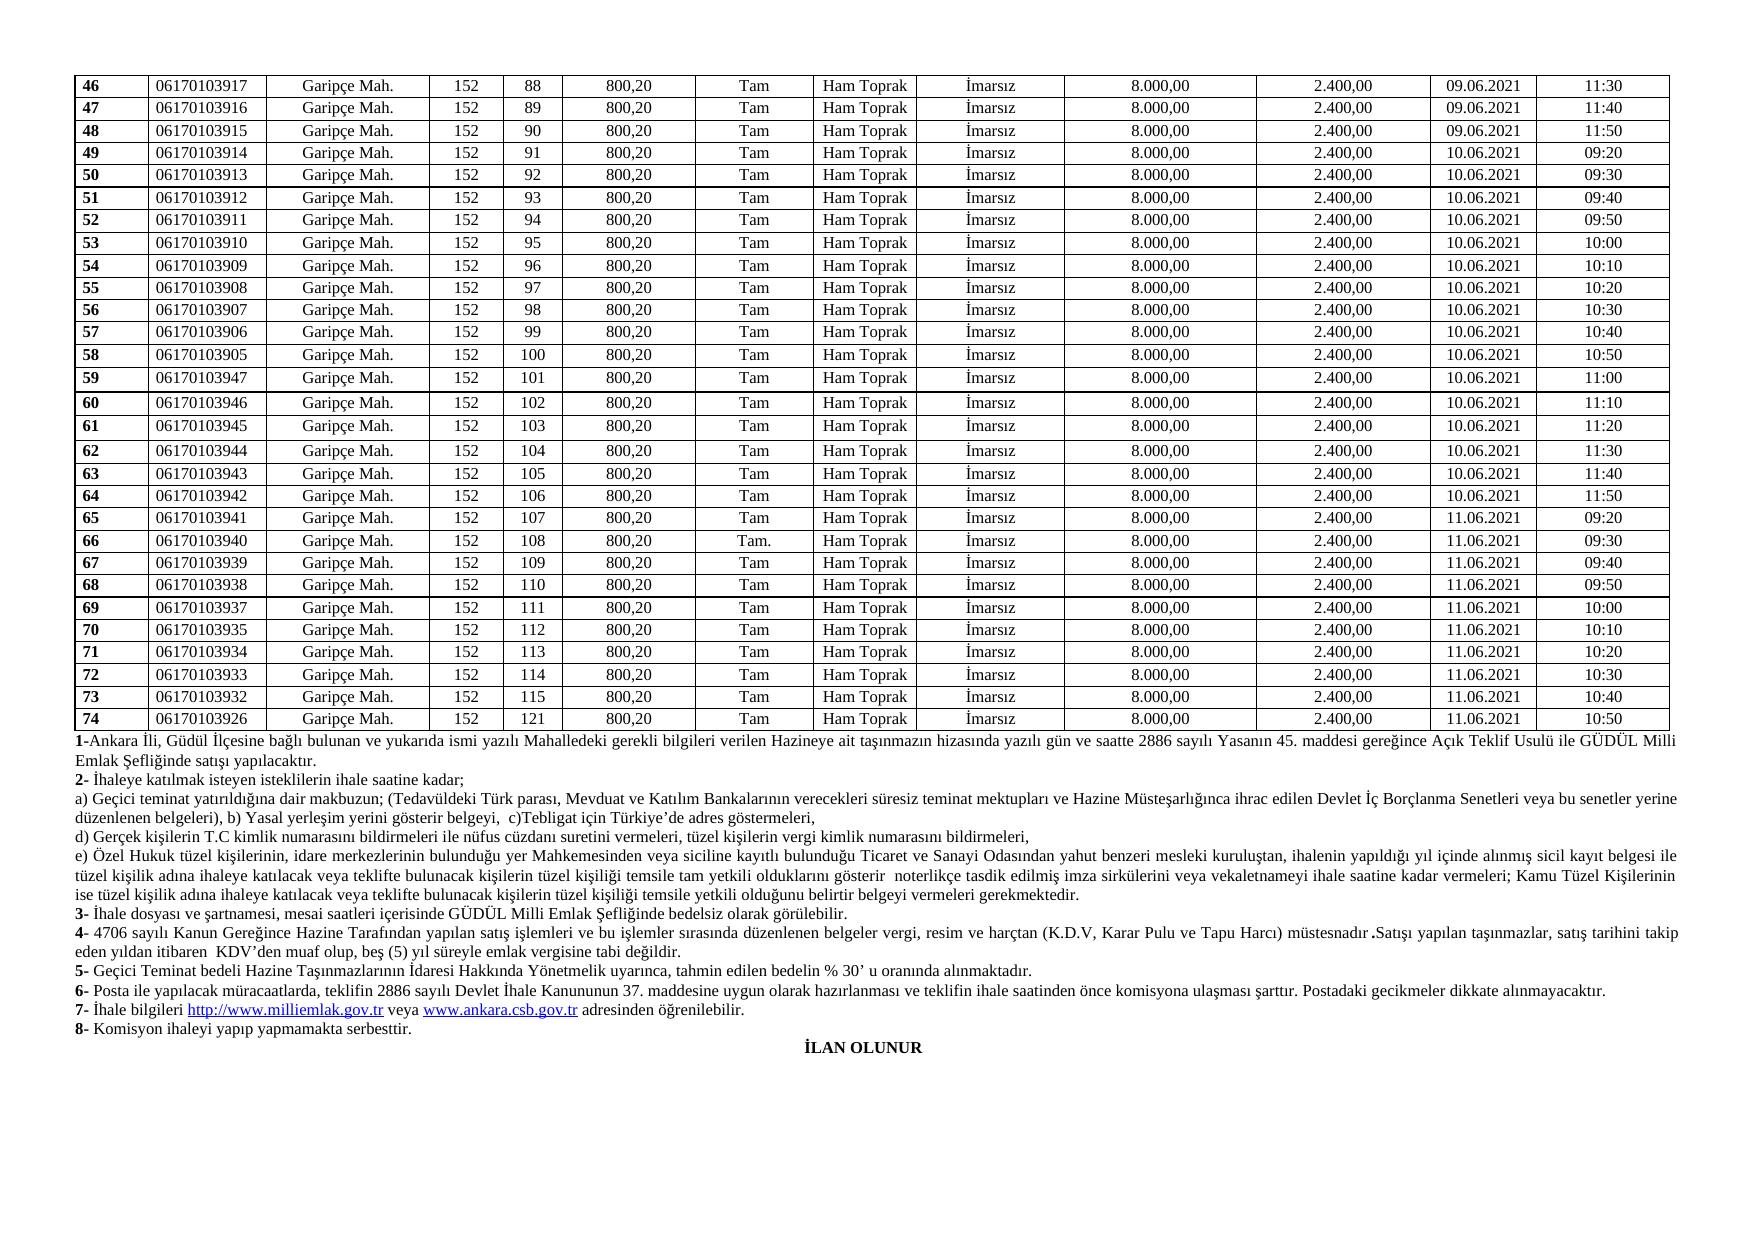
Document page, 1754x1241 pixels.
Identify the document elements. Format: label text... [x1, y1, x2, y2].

table_cell 8.000,00 [1065, 165, 1256, 186]
table_cell Garipçe Mah. [267, 322, 429, 343]
table_cell 800,20 [563, 416, 695, 439]
table_cell Tam [696, 664, 813, 686]
table_cell 2.400,00 [1257, 531, 1430, 552]
text 3- İhale dosyası ve şartnamesi, mesai saatleri içerisinde GÜDÜL Milli Emlak Şefliğinde bedelsiz olarak görülebilir. [75, 904, 1679, 923]
table_cell İmarsız [917, 278, 1064, 299]
table_cell Ham Toprak [814, 620, 916, 641]
table_cell Tam [696, 642, 813, 663]
table_cell 800,20 [563, 486, 695, 507]
table_cell 2.400,00 [1257, 508, 1430, 529]
table_cell 09:30 [1537, 165, 1669, 186]
table_cell İmarsız [917, 508, 1064, 529]
table_cell 800,20 [563, 210, 695, 232]
table_cell 11:30 [1537, 76, 1669, 97]
table_cell 800,20 [563, 165, 695, 186]
table_cell 2.400,00 [1257, 76, 1430, 97]
table_cell 2.400,00 [1257, 300, 1430, 321]
table_cell 8.000,00 [1065, 709, 1256, 730]
table_cell 58 [76, 345, 148, 367]
table_cell 152 [430, 642, 503, 663]
table_cell 2.400,00 [1257, 687, 1430, 708]
table_cell İmarsız [917, 322, 1064, 343]
table_cell 8.000,00 [1065, 393, 1256, 415]
table_cell 50 [76, 165, 148, 186]
table_cell 10.06.2021 [1431, 441, 1536, 463]
text İLAN OLUNUR [75, 1038, 1679, 1057]
table_cell 99 [504, 322, 562, 343]
table_cell Tam [696, 598, 813, 619]
table_cell İmarsız [917, 210, 1064, 232]
table_cell İmarsız [917, 393, 1064, 415]
table_cell 11:40 [1537, 98, 1669, 119]
table_cell 152 [430, 233, 503, 254]
table_cell 10.06.2021 [1431, 345, 1536, 367]
table_cell Garipçe Mah. [267, 368, 429, 391]
table_cell 8.000,00 [1065, 531, 1256, 552]
text 5- Geçici Teminat bedeli Hazine Taşınmazlarının İdaresi Hakkında Yönetmelik uyarınca, tahmin edilen bedelin % 30’ u oranında alınmaktadır. [75, 961, 1679, 980]
table_cell Garipçe Mah. [267, 416, 429, 439]
table_cell 46 [76, 76, 148, 97]
table_cell 112 [504, 620, 562, 641]
table_cell 11:50 [1537, 121, 1669, 142]
text 4- 4706 sayılı Kanun Gereğince Hazine Tarafından yapılan satış işlemleri ve bu işlemler sırasında düzenlenen belgeler vergi, resim ve harçtan (K.D.V, Karar Pulu ve Tapu Harcı) müstesnadır.Satışı yapılan taşınmazlar, satış tarihini takip eden yıldan itibaren KDV’den muaf olup, beş (5) yıl süreyle emlak vergisine tabi değildir. [75, 923, 1679, 961]
table_cell 2.400,00 [1257, 143, 1430, 164]
table_cell Ham Toprak [814, 165, 916, 186]
table_cell 2.400,00 [1257, 165, 1430, 186]
table_cell 47 [76, 98, 148, 119]
table_cell Tam [696, 575, 813, 596]
table_cell Ham Toprak [814, 664, 916, 686]
table_cell 10:50 [1537, 345, 1669, 367]
table_cell İmarsız [917, 255, 1064, 277]
table_cell 152 [430, 486, 503, 507]
table_cell 10:50 [1537, 709, 1669, 730]
table_cell Tam [696, 486, 813, 507]
table_cell 800,20 [563, 598, 695, 619]
table_cell 10.06.2021 [1431, 368, 1536, 391]
table_cell Ham Toprak [814, 121, 916, 142]
table_cell 2.400,00 [1257, 210, 1430, 232]
table_cell 152 [430, 393, 503, 415]
table_cell 09:40 [1537, 553, 1669, 574]
table_cell 110 [504, 575, 562, 596]
table_cell Tam [696, 98, 813, 119]
table_cell 8.000,00 [1065, 687, 1256, 708]
table_cell 11:50 [1537, 486, 1669, 507]
table_cell İmarsız [917, 664, 1064, 686]
table_cell 107 [504, 508, 562, 529]
table_cell 90 [504, 121, 562, 142]
table_cell Tam [696, 143, 813, 164]
table_cell 10.06.2021 [1431, 143, 1536, 164]
table_cell 800,20 [563, 642, 695, 663]
table_cell 8.000,00 [1065, 642, 1256, 663]
table_cell 74 [76, 709, 148, 730]
table_cell 06170103911 [149, 210, 266, 232]
table_cell 152 [430, 322, 503, 343]
table_cell 92 [504, 165, 562, 186]
table_cell 2.400,00 [1257, 368, 1430, 391]
table_cell 152 [430, 620, 503, 641]
table_cell İmarsız [917, 441, 1064, 463]
table_cell 115 [504, 687, 562, 708]
table_cell Tam [696, 441, 813, 463]
table_cell 95 [504, 233, 562, 254]
table_cell Ham Toprak [814, 98, 916, 119]
table_cell 06170103943 [149, 464, 266, 485]
table_cell Ham Toprak [814, 76, 916, 97]
table_cell 8.000,00 [1065, 598, 1256, 619]
table_cell 06170103912 [149, 188, 266, 209]
table_cell 152 [430, 188, 503, 209]
table_cell 06170103913 [149, 165, 266, 186]
table_cell 06170103935 [149, 620, 266, 641]
table_cell Garipçe Mah. [267, 464, 429, 485]
table_cell İmarsız [917, 233, 1064, 254]
table_cell 11:40 [1537, 464, 1669, 485]
table_cell 8.000,00 [1065, 76, 1256, 97]
table_cell İmarsız [917, 368, 1064, 391]
table_cell 8.000,00 [1065, 98, 1256, 119]
table_cell 06170103932 [149, 687, 266, 708]
table_cell 06170103916 [149, 98, 266, 119]
table_cell Ham Toprak [814, 300, 916, 321]
table_cell 152 [430, 210, 503, 232]
table_cell İmarsız [917, 531, 1064, 552]
table_cell 152 [430, 255, 503, 277]
table_cell 52 [76, 210, 148, 232]
table_cell Garipçe Mah. [267, 393, 429, 415]
table_cell 10:30 [1537, 300, 1669, 321]
table_cell 152 [430, 687, 503, 708]
table_cell 06170103941 [149, 508, 266, 529]
table_cell 11.06.2021 [1431, 575, 1536, 596]
table_cell Garipçe Mah. [267, 620, 429, 641]
table_cell 57 [76, 322, 148, 343]
table_cell 10.06.2021 [1431, 233, 1536, 254]
table_cell 94 [504, 210, 562, 232]
table_cell Ham Toprak [814, 345, 916, 367]
table_cell 70 [76, 620, 148, 641]
table_cell 8.000,00 [1065, 210, 1256, 232]
table_cell 09:30 [1537, 531, 1669, 552]
table_cell 06170103944 [149, 441, 266, 463]
table_cell 10.06.2021 [1431, 322, 1536, 343]
table_cell Garipçe Mah. [267, 255, 429, 277]
table_cell Garipçe Mah. [267, 687, 429, 708]
table_cell İmarsız [917, 464, 1064, 485]
table_cell 10:00 [1537, 598, 1669, 619]
table_cell 49 [76, 143, 148, 164]
table_cell 67 [76, 553, 148, 574]
table_cell 800,20 [563, 233, 695, 254]
table_cell 68 [76, 575, 148, 596]
table_cell Tam [696, 322, 813, 343]
table_cell Garipçe Mah. [267, 709, 429, 730]
table_cell 152 [430, 143, 503, 164]
table_cell 91 [504, 143, 562, 164]
table_cell 113 [504, 642, 562, 663]
table_cell 152 [430, 441, 503, 463]
table_cell Garipçe Mah. [267, 76, 429, 97]
table_cell 10:10 [1537, 620, 1669, 641]
table_cell 800,20 [563, 98, 695, 119]
table_cell 10:20 [1537, 642, 1669, 663]
table_cell 152 [430, 508, 503, 529]
table_cell Garipçe Mah. [267, 98, 429, 119]
table_cell Ham Toprak [814, 598, 916, 619]
table_cell 2.400,00 [1257, 255, 1430, 277]
table_cell Ham Toprak [814, 486, 916, 507]
table_cell Ham Toprak [814, 278, 916, 299]
table_cell 114 [504, 664, 562, 686]
table_cell 800,20 [563, 709, 695, 730]
table_cell 152 [430, 416, 503, 439]
table_cell 2.400,00 [1257, 121, 1430, 142]
table_cell 8.000,00 [1065, 464, 1256, 485]
table_cell 06170103933 [149, 664, 266, 686]
table_cell 06170103940 [149, 531, 266, 552]
table_cell 69 [76, 598, 148, 619]
table_cell 2.400,00 [1257, 464, 1430, 485]
table_cell 06170103906 [149, 322, 266, 343]
table_cell Tam [696, 233, 813, 254]
table_cell Tam [696, 687, 813, 708]
table_cell 152 [430, 553, 503, 574]
table_cell Tam [696, 553, 813, 574]
table_cell 109 [504, 553, 562, 574]
table_cell Ham Toprak [814, 642, 916, 663]
table_cell Ham Toprak [814, 188, 916, 209]
table_cell 152 [430, 300, 503, 321]
text a) Geçici teminat yatırıldığına dair makbuzun; (Tedavüldeki Türk parası, Mevduat ve Katılım Bankalarının verecekleri süresiz teminat mektupları ve Hazine Müsteşarlığınca ihrac edilen Devlet İç Borçlanma Senetleri veya bu senetler yerine düzenlenen belgeleri), b) Yasal yerleşim yerini gösterir belgeyi, c)Tebligat için Türkiye’de adres göstermeleri, [75, 789, 1679, 827]
table_cell 06170103946 [149, 393, 266, 415]
table_cell 09:20 [1537, 143, 1669, 164]
table_cell 97 [504, 278, 562, 299]
table_cell 10:10 [1537, 255, 1669, 277]
table_cell Tam [696, 416, 813, 439]
table_cell Garipçe Mah. [267, 508, 429, 529]
table_cell İmarsız [917, 642, 1064, 663]
table_cell 152 [430, 76, 503, 97]
table_cell Tam [696, 345, 813, 367]
table_cell 11.06.2021 [1431, 508, 1536, 529]
table_cell 06170103910 [149, 233, 266, 254]
table_cell 06170103947 [149, 368, 266, 391]
table_cell 10:40 [1537, 687, 1669, 708]
table_cell Garipçe Mah. [267, 165, 429, 186]
table_cell 60 [76, 393, 148, 415]
table_cell 11:20 [1537, 416, 1669, 439]
table_cell 11.06.2021 [1431, 642, 1536, 663]
table_cell 2.400,00 [1257, 575, 1430, 596]
table_cell 2.400,00 [1257, 598, 1430, 619]
table_cell 8.000,00 [1065, 416, 1256, 439]
table_cell Tam [696, 300, 813, 321]
table_cell 105 [504, 464, 562, 485]
table_cell İmarsız [917, 687, 1064, 708]
table_cell 8.000,00 [1065, 575, 1256, 596]
table_cell 152 [430, 575, 503, 596]
table_cell 10.06.2021 [1431, 300, 1536, 321]
text d) Gerçek kişilerin T.C kimlik numarasını bildirmeleri ile nüfus cüzdanı suretini vermeleri, tüzel kişilerin vergi kimlik numarasını bildirmeleri, [75, 827, 1679, 846]
table_cell 106 [504, 486, 562, 507]
table_cell 8.000,00 [1065, 322, 1256, 343]
table_cell 800,20 [563, 393, 695, 415]
table_cell 10:20 [1537, 278, 1669, 299]
table_cell 09:50 [1537, 575, 1669, 596]
table_cell 10.06.2021 [1431, 486, 1536, 507]
table_cell 8.000,00 [1065, 143, 1256, 164]
table_cell 11.06.2021 [1431, 709, 1536, 730]
table_cell 152 [430, 664, 503, 686]
table_cell İmarsız [917, 575, 1064, 596]
table_cell 2.400,00 [1257, 416, 1430, 439]
table_cell 152 [430, 531, 503, 552]
table_cell 73 [76, 687, 148, 708]
table_cell Garipçe Mah. [267, 300, 429, 321]
table_cell Ham Toprak [814, 464, 916, 485]
table_cell 111 [504, 598, 562, 619]
table_cell İmarsız [917, 620, 1064, 641]
table_cell 65 [76, 508, 148, 529]
table_cell Tam [696, 76, 813, 97]
table_cell İmarsız [917, 598, 1064, 619]
table_cell 152 [430, 464, 503, 485]
table_cell Tam [696, 278, 813, 299]
table_cell 152 [430, 709, 503, 730]
table_cell 06170103945 [149, 416, 266, 439]
table_cell 06170103937 [149, 598, 266, 619]
table_cell Garipçe Mah. [267, 345, 429, 367]
table_cell Garipçe Mah. [267, 143, 429, 164]
table_cell 8.000,00 [1065, 368, 1256, 391]
table_cell 11.06.2021 [1431, 620, 1536, 641]
table_cell 800,20 [563, 620, 695, 641]
table_cell Ham Toprak [814, 368, 916, 391]
table_cell 8.000,00 [1065, 121, 1256, 142]
table_cell 09:40 [1537, 188, 1669, 209]
table_cell 10:00 [1537, 233, 1669, 254]
table_cell 11.06.2021 [1431, 687, 1536, 708]
table_cell 09.06.2021 [1431, 98, 1536, 119]
table_cell 55 [76, 278, 148, 299]
table_cell 152 [430, 598, 503, 619]
table_cell 800,20 [563, 76, 695, 97]
table_cell Garipçe Mah. [267, 441, 429, 463]
table_cell 800,20 [563, 368, 695, 391]
table_cell 48 [76, 121, 148, 142]
table_cell 10.06.2021 [1431, 416, 1536, 439]
table_cell Tam [696, 508, 813, 529]
table_cell Garipçe Mah. [267, 642, 429, 663]
table_cell İmarsız [917, 98, 1064, 119]
table_cell Garipçe Mah. [267, 575, 429, 596]
table_cell 06170103908 [149, 278, 266, 299]
table_cell Tam [696, 165, 813, 186]
table_cell 101 [504, 368, 562, 391]
table_cell 2.400,00 [1257, 441, 1430, 463]
table_cell 8.000,00 [1065, 345, 1256, 367]
table_cell Garipçe Mah. [267, 233, 429, 254]
table_cell 06170103938 [149, 575, 266, 596]
table_cell 09.06.2021 [1431, 121, 1536, 142]
table_cell 10.06.2021 [1431, 278, 1536, 299]
table_cell İmarsız [917, 345, 1064, 367]
table_cell 152 [430, 98, 503, 119]
table_cell Ham Toprak [814, 416, 916, 439]
table_cell Ham Toprak [814, 210, 916, 232]
table_cell 2.400,00 [1257, 486, 1430, 507]
text 1-Ankara İli, Güdül İlçesine bağlı bulunan ve yukarıda ismi yazılı Mahalledeki gerekli bilgileri verilen Hazineye ait taşınmazın hizasında yazılı gün ve saatte 2886 sayılı Yasanın 45. maddesi gereğince Açık Teklif Usulü ile GÜDÜL Milli Emlak Şefliğinde satışı yapılacaktır. [75, 731, 1679, 769]
table_cell 10.06.2021 [1431, 464, 1536, 485]
table_cell 2.400,00 [1257, 664, 1430, 686]
table_cell 06170103905 [149, 345, 266, 367]
table_cell 108 [504, 531, 562, 552]
table_cell Garipçe Mah. [267, 553, 429, 574]
table_cell 800,20 [563, 345, 695, 367]
table_cell 06170103939 [149, 553, 266, 574]
table_cell 11.06.2021 [1431, 553, 1536, 574]
table_cell 121 [504, 709, 562, 730]
table_cell Tam [696, 368, 813, 391]
table_cell 06170103914 [149, 143, 266, 164]
text 7- İhale bilgileri http://www.milliemlak.gov.tr veya www.ankara.csb.gov.tr adresinden öğrenilebilir. [75, 999, 1679, 1019]
table_cell 2.400,00 [1257, 553, 1430, 574]
table_cell 2.400,00 [1257, 709, 1430, 730]
table_cell İmarsız [917, 486, 1064, 507]
table_cell 2.400,00 [1257, 278, 1430, 299]
table_cell 66 [76, 531, 148, 552]
table_cell 06170103926 [149, 709, 266, 730]
table_cell 152 [430, 121, 503, 142]
table_cell Ham Toprak [814, 322, 916, 343]
table_cell 11.06.2021 [1431, 531, 1536, 552]
table_cell 102 [504, 393, 562, 415]
table_cell 11:30 [1537, 441, 1669, 463]
table_cell 8.000,00 [1065, 255, 1256, 277]
table_cell 72 [76, 664, 148, 686]
table_cell 09.06.2021 [1431, 76, 1536, 97]
table_cell 10.06.2021 [1431, 165, 1536, 186]
table_cell Ham Toprak [814, 575, 916, 596]
table_cell 800,20 [563, 464, 695, 485]
table_cell 11:10 [1537, 393, 1669, 415]
table_cell Tam [696, 210, 813, 232]
table_cell Tam [696, 464, 813, 485]
table_cell 56 [76, 300, 148, 321]
table_cell Ham Toprak [814, 233, 916, 254]
table_cell 06170103907 [149, 300, 266, 321]
table_cell Garipçe Mah. [267, 210, 429, 232]
table_cell Garipçe Mah. [267, 531, 429, 552]
table_cell Garipçe Mah. [267, 188, 429, 209]
table_cell 800,20 [563, 531, 695, 552]
table_cell Tam [696, 188, 813, 209]
table_cell İmarsız [917, 121, 1064, 142]
table_cell 61 [76, 416, 148, 439]
table_cell 2.400,00 [1257, 642, 1430, 663]
table_cell 10.06.2021 [1431, 393, 1536, 415]
table_cell 06170103915 [149, 121, 266, 142]
text e) Özel Hukuk tüzel kişilerinin, idare merkezlerinin bulunduğu yer Mahkemesinden veya siciline kayıtlı bulunduğu Ticaret ve Sanayi Odasından yahut benzeri mesleki kuruluştan, ihalenin yapıldığı yıl içinde alınmış sicil kayıt belgesi ile tüzel kişilik adına ihaleye katılacak veya teklifte bulunacak kişilerin tüzel kişiliği temsile tam yetkili olduklarını gösterir noterlikçe tasdik edilmiş imza sirkülerini veya vekaletnameyi ihale saatine kadar vermeleri; Kamu Tüzel Kişilerinin ise tüzel kişilik adına ihaleye katılacak veya teklifte bulunacak kişilerin tüzel kişiliği temsile yetkili olduğunu belirtir belgeyi vermeleri gerekmektedir. [75, 846, 1679, 904]
table_cell 88 [504, 76, 562, 97]
table_cell 800,20 [563, 121, 695, 142]
table_cell Ham Toprak [814, 553, 916, 574]
table_cell 152 [430, 165, 503, 186]
table_cell İmarsız [917, 709, 1064, 730]
table_cell 800,20 [563, 553, 695, 574]
table_cell 8.000,00 [1065, 620, 1256, 641]
table_cell 8.000,00 [1065, 441, 1256, 463]
table_cell 152 [430, 368, 503, 391]
table_cell 63 [76, 464, 148, 485]
table_cell 8.000,00 [1065, 300, 1256, 321]
table_cell 11:00 [1537, 368, 1669, 391]
table_cell 06170103909 [149, 255, 266, 277]
table_cell Ham Toprak [814, 255, 916, 277]
table_cell 93 [504, 188, 562, 209]
table_cell 8.000,00 [1065, 508, 1256, 529]
table_cell 59 [76, 368, 148, 391]
table_cell Ham Toprak [814, 393, 916, 415]
table_cell 800,20 [563, 188, 695, 209]
table_cell Ham Toprak [814, 531, 916, 552]
table_cell 10:30 [1537, 664, 1669, 686]
table_cell 800,20 [563, 441, 695, 463]
table_cell İmarsız [917, 76, 1064, 97]
table_cell 06170103917 [149, 76, 266, 97]
table_cell 54 [76, 255, 148, 277]
table_cell 53 [76, 233, 148, 254]
text 6- Posta ile yapılacak müracaatlarda, teklifin 2886 sayılı Devlet İhale Kanununun 37. maddesine uygun olarak hazırlanması ve teklifin ihale saatinden önce komisyona ulaşması şarttır. Postadaki gecikmeler dikkate alınmayacaktır. [75, 980, 1679, 999]
table_cell 800,20 [563, 575, 695, 596]
text 2- İhaleye katılmak isteyen isteklilerin ihale saatine kadar; [75, 769, 1679, 789]
table_cell Garipçe Mah. [267, 121, 429, 142]
table_cell Garipçe Mah. [267, 278, 429, 299]
table_cell 800,20 [563, 255, 695, 277]
table_cell 2.400,00 [1257, 393, 1430, 415]
table_cell 10:40 [1537, 322, 1669, 343]
table_cell İmarsız [917, 553, 1064, 574]
table_cell Ham Toprak [814, 441, 916, 463]
table_cell 98 [504, 300, 562, 321]
table_cell 800,20 [563, 687, 695, 708]
table_cell 8.000,00 [1065, 233, 1256, 254]
table_cell İmarsız [917, 165, 1064, 186]
table_cell Tam [696, 620, 813, 641]
table_cell 103 [504, 416, 562, 439]
table_cell 2.400,00 [1257, 345, 1430, 367]
table_cell 09:50 [1537, 210, 1669, 232]
text 8- Komisyon ihaleyi yapıp yapmamakta serbesttir. [75, 1019, 1679, 1038]
table_cell Ham Toprak [814, 143, 916, 164]
table_cell 152 [430, 345, 503, 367]
table_cell 51 [76, 188, 148, 209]
table_cell Ham Toprak [814, 508, 916, 529]
table_cell İmarsız [917, 300, 1064, 321]
table_cell 2.400,00 [1257, 233, 1430, 254]
table_cell 10.06.2021 [1431, 188, 1536, 209]
table_cell 2.400,00 [1257, 322, 1430, 343]
table_cell 11.06.2021 [1431, 598, 1536, 619]
table_cell 152 [430, 278, 503, 299]
table_cell İmarsız [917, 416, 1064, 439]
table_cell 104 [504, 441, 562, 463]
table_cell 800,20 [563, 508, 695, 529]
table_cell Ham Toprak [814, 687, 916, 708]
table_cell 800,20 [563, 300, 695, 321]
table_cell Garipçe Mah. [267, 598, 429, 619]
table_cell 09:20 [1537, 508, 1669, 529]
table_cell Garipçe Mah. [267, 486, 429, 507]
table_cell 96 [504, 255, 562, 277]
table_cell 8.000,00 [1065, 664, 1256, 686]
table_cell 8.000,00 [1065, 486, 1256, 507]
table_cell 06170103942 [149, 486, 266, 507]
table_cell Tam [696, 255, 813, 277]
table_cell Tam. [696, 531, 813, 552]
table_cell Tam [696, 393, 813, 415]
table_cell Tam [696, 121, 813, 142]
table_cell Ham Toprak [814, 709, 916, 730]
table_cell 89 [504, 98, 562, 119]
table_cell 2.400,00 [1257, 620, 1430, 641]
table_cell 62 [76, 441, 148, 463]
table_cell 8.000,00 [1065, 278, 1256, 299]
table_cell 8.000,00 [1065, 553, 1256, 574]
table_cell 800,20 [563, 143, 695, 164]
table_cell 2.400,00 [1257, 98, 1430, 119]
table_cell 71 [76, 642, 148, 663]
table_cell 10.06.2021 [1431, 255, 1536, 277]
table_cell İmarsız [917, 143, 1064, 164]
table_cell 10.06.2021 [1431, 210, 1536, 232]
table_cell İmarsız [917, 188, 1064, 209]
table_cell 11.06.2021 [1431, 664, 1536, 686]
table_cell 800,20 [563, 664, 695, 686]
table_cell 800,20 [563, 278, 695, 299]
table_cell 8.000,00 [1065, 188, 1256, 209]
table_cell Garipçe Mah. [267, 664, 429, 686]
table_cell 800,20 [563, 322, 695, 343]
table_cell 2.400,00 [1257, 188, 1430, 209]
table_cell 06170103934 [149, 642, 266, 663]
table_cell Tam [696, 709, 813, 730]
table_cell 100 [504, 345, 562, 367]
table_cell 64 [76, 486, 148, 507]
